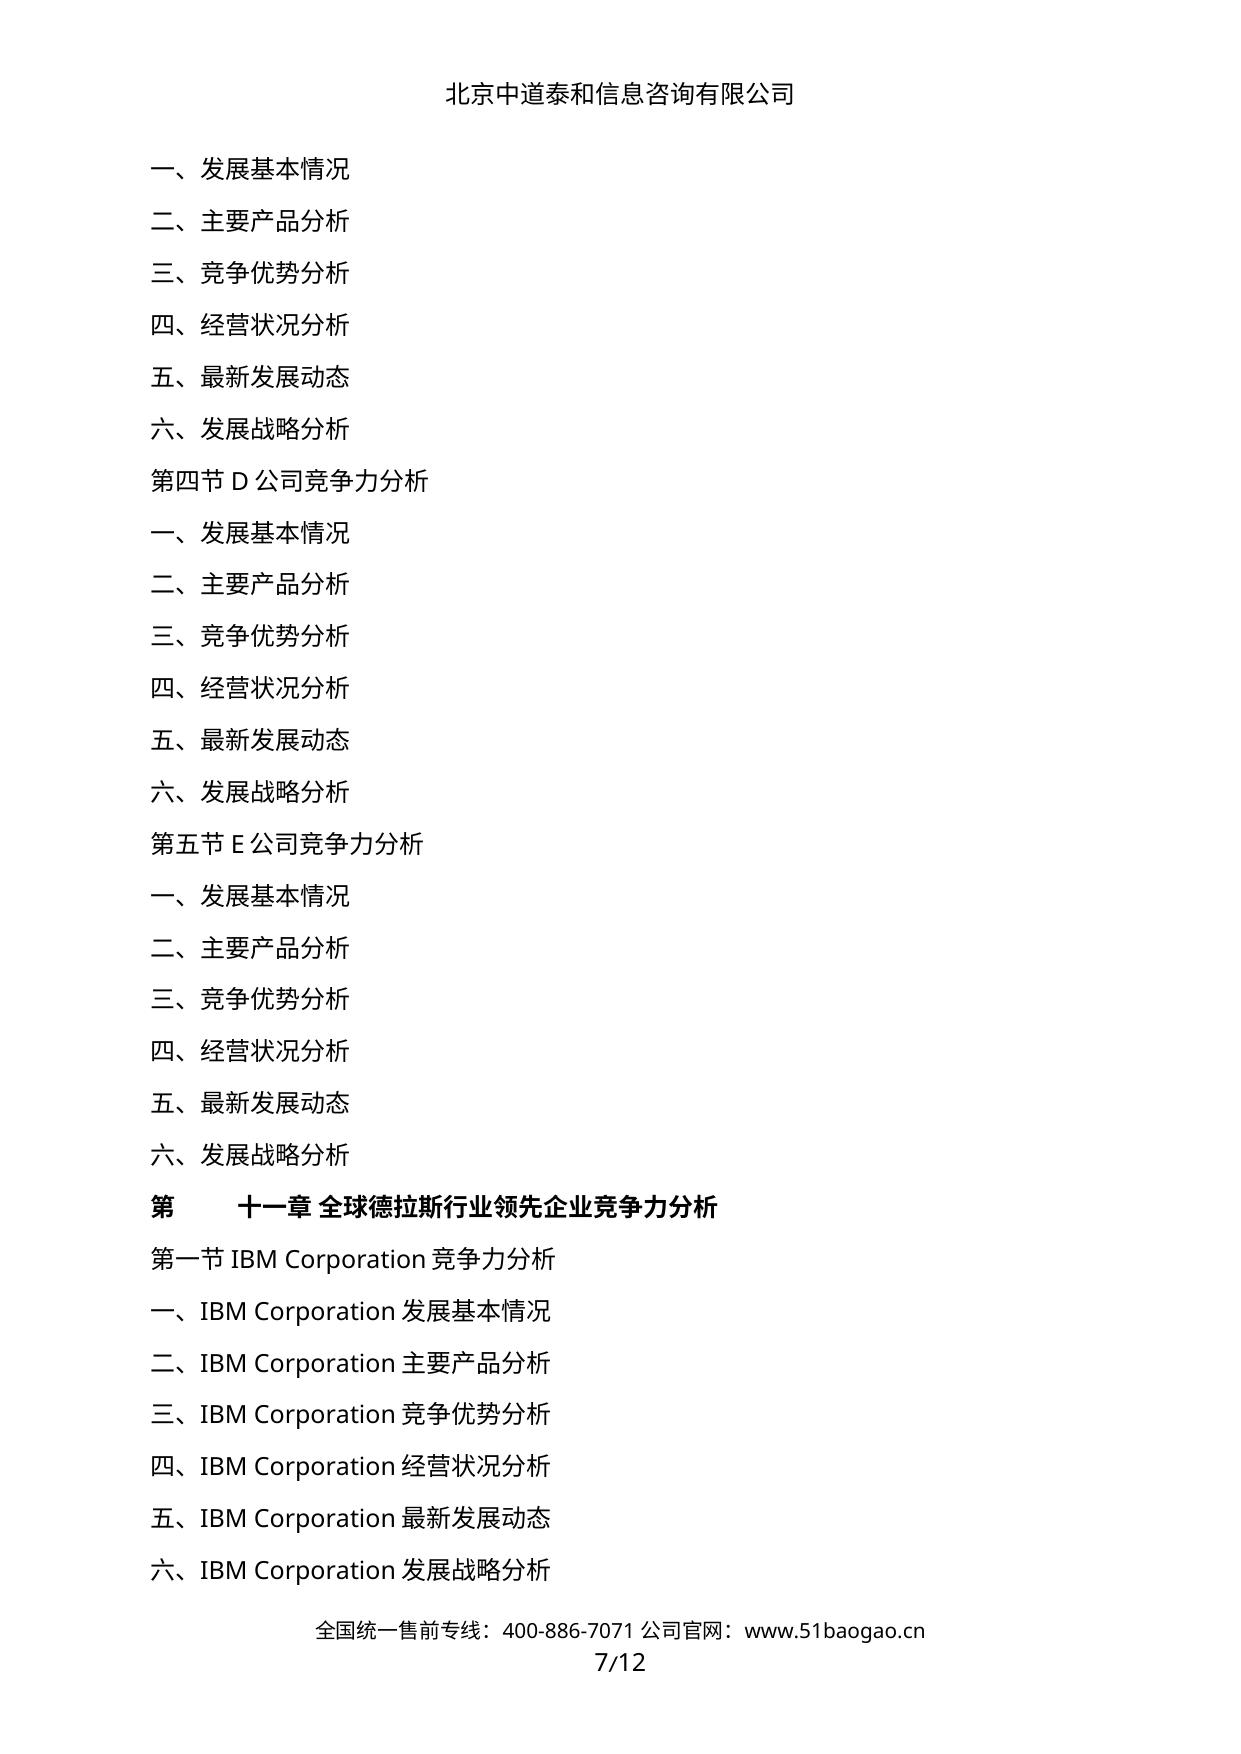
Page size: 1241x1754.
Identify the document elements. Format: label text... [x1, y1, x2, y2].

text 五、最新发展动态 [150, 357, 1090, 394]
text 三、IBM Corporation竞争优势分析 [150, 1395, 1090, 1431]
text 一、发展基本情况 [150, 876, 1090, 912]
text 六、IBM Corporation发展战略分析 [150, 1551, 1090, 1587]
text 六、发展战略分析 [150, 1136, 1090, 1172]
text 四、经营状况分析 [150, 1032, 1090, 1068]
text 四、经营状况分析 [150, 669, 1090, 705]
text 五、最新发展动态 [150, 1084, 1090, 1120]
text 四、经营状况分析 [150, 306, 1090, 342]
text 五、IBM Corporation最新发展动态 [150, 1499, 1090, 1535]
text 二、IBM Corporation主要产品分析 [150, 1343, 1090, 1379]
text 二、主要产品分析 [150, 565, 1090, 601]
text 第 十一章 全球德拉斯行业领先企业竞争力分析 [150, 1187, 1090, 1224]
text 三、竞争优势分析 [150, 254, 1090, 290]
text 二、主要产品分析 [150, 202, 1090, 238]
text 六、发展战略分析 [150, 409, 1090, 446]
text 三、竞争优势分析 [150, 617, 1090, 653]
text 第一节 IBM Corporation竞争力分析 [150, 1239, 1090, 1276]
text 六、发展战略分析 [150, 772, 1090, 809]
text 五、最新发展动态 [150, 721, 1090, 757]
text 一、发展基本情况 [150, 150, 1090, 186]
text 二、主要产品分析 [150, 928, 1090, 964]
text 一、发展基本情况 [150, 513, 1090, 549]
text 三、竞争优势分析 [150, 980, 1090, 1016]
text 第四节 D公司竞争力分析 [150, 461, 1090, 497]
text 第五节 E公司竞争力分析 [150, 824, 1090, 861]
text 一、IBM Corporation发展基本情况 [150, 1291, 1090, 1327]
text 四、IBM Corporation经营状况分析 [150, 1447, 1090, 1483]
